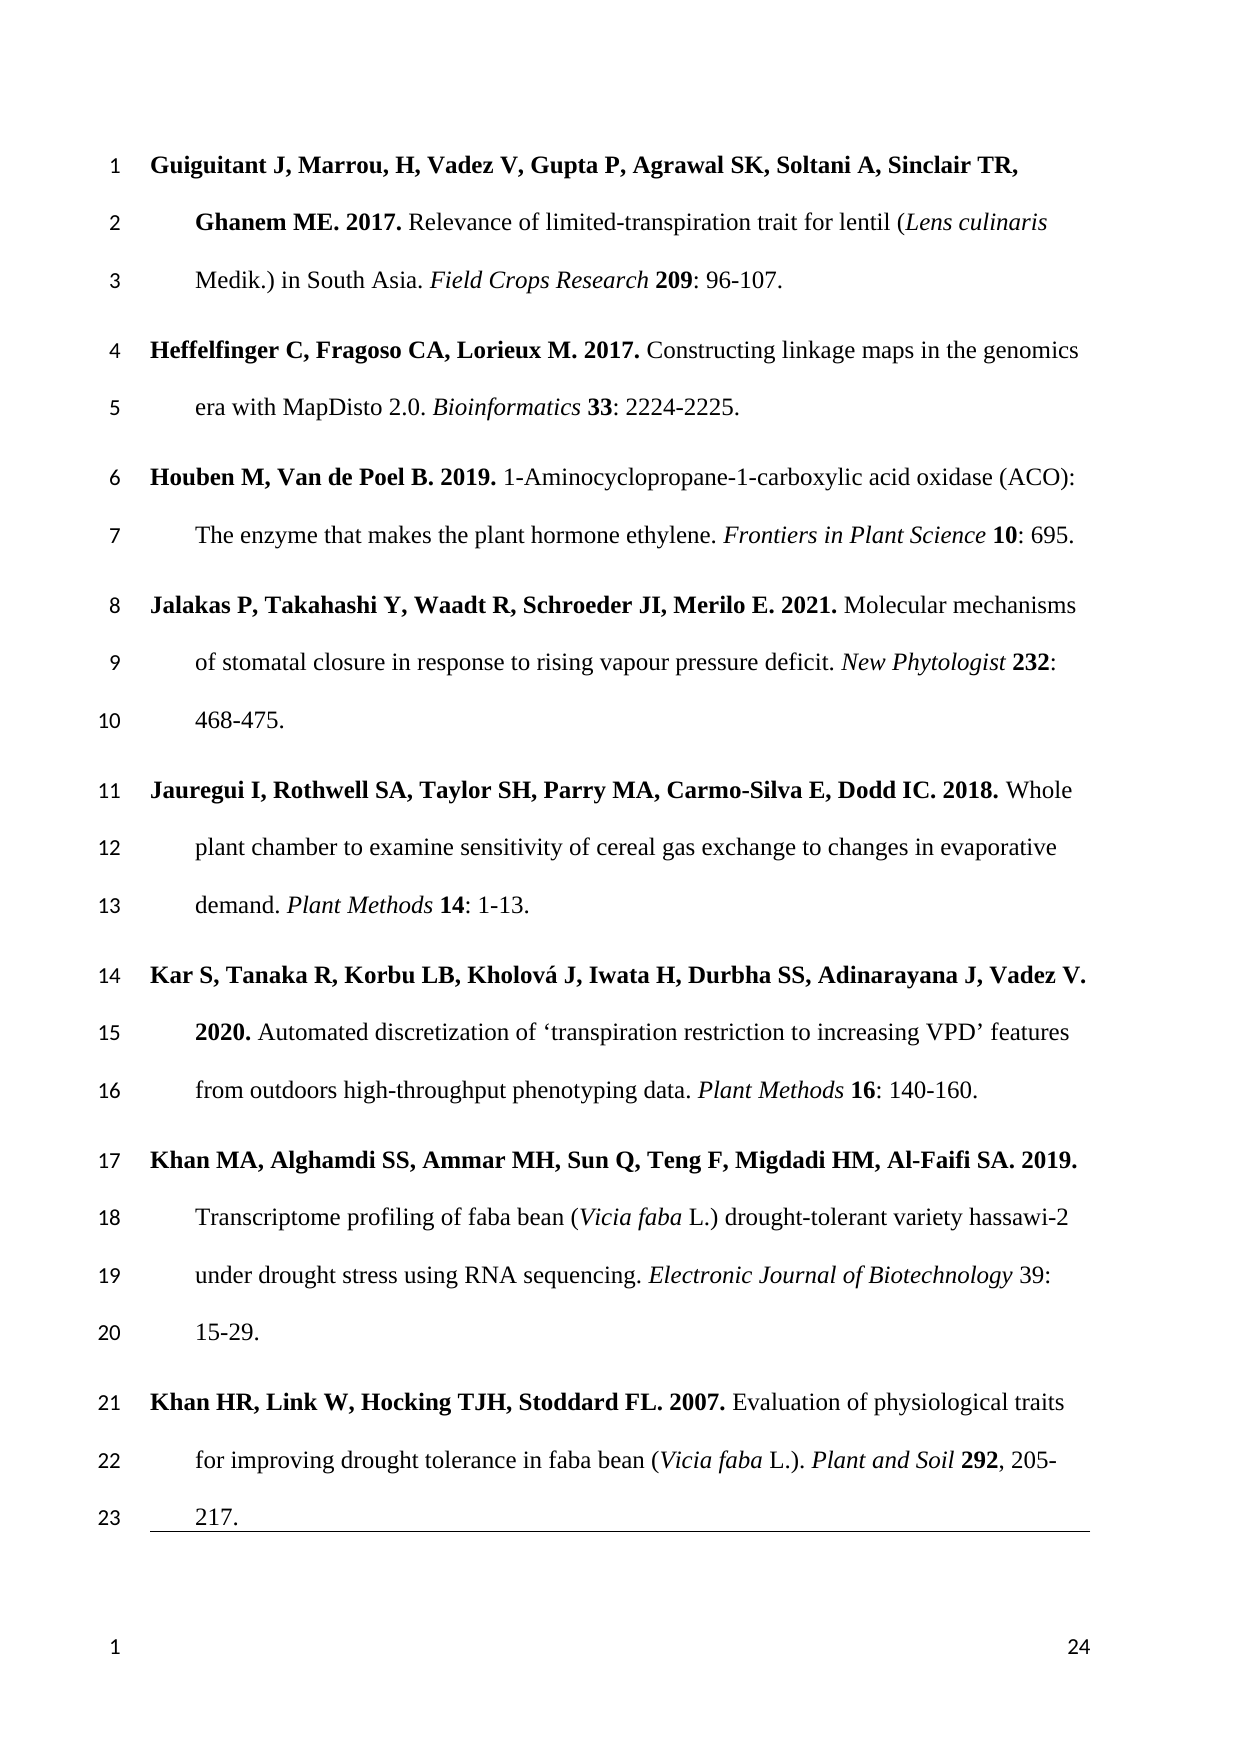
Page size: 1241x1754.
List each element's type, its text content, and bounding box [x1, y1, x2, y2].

text Houben M, Van de Poel B. 2019. 1-Aminocyclopropane-1-carboxylic acid oxidase (ACO): The enzyme that makes the plant hormone ethylene. Frontiers in Plant Science 10: 695. [150, 462, 1090, 549]
text Jauregui I, Rothwell SA, Taylor SH, Parry MA, Carmo-Silva E, Dodd IC. 2018. Whole plant chamber to examine sensitivity of cereal gas exchange to changes in evaporative demand. Plant Methods 14: 1-13. [150, 775, 1090, 919]
text Khan HR, Link W, Hocking TJH, Stoddard FL. 2007. Evaluation of physiological traits for improving drought tolerance in faba bean (Vicia faba L.). Plant and Soil 292, 205-217. [150, 1387, 1090, 1531]
text Heffelfinger C, Fragoso CA, Lorieux M. 2017. Constructing linkage maps in the genomics era with MapDisto 2.0. Bioinformatics 33: 2224-2225. [150, 335, 1090, 421]
text Jalakas P, Takahashi Y, Waadt R, Schroeder JI, Merilo E. 2021. Molecular mechanisms of stomatal closure in response to rising vapour pressure deficit. New Phytologist 232: 468-475. [150, 590, 1090, 734]
text Kar S, Tanaka R, Korbu LB, Kholová J, Iwata H, Durbha SS, Adinarayana J, Vadez V. 2020. Automated discretization of ‘transpiration restriction to increasing VPD’ features from outdoors high-throughput phenotyping data. Plant Methods 16: 140-160. [150, 960, 1090, 1104]
text Khan MA, Alghamdi SS, Ammar MH, Sun Q, Teng F, Migdadi HM, Al-Faifi SA. 2019. Transcriptome profiling of faba bean (Vicia faba L.) drought-tolerant variety hassawi-2 under drought stress using RNA sequencing. Electronic Journal of Biotechnology 39: 15-29. [150, 1145, 1090, 1346]
text Guiguitant J, Marrou, H, Vadez V, Gupta P, Agrawal SK, Soltani A, Sinclair TR, Ghanem ME. 2017. Relevance of limited-transpiration trait for lentil (Lens culinaris Medik.) in South Asia. Field Crops Research 209: 96-107. [150, 150, 1090, 294]
